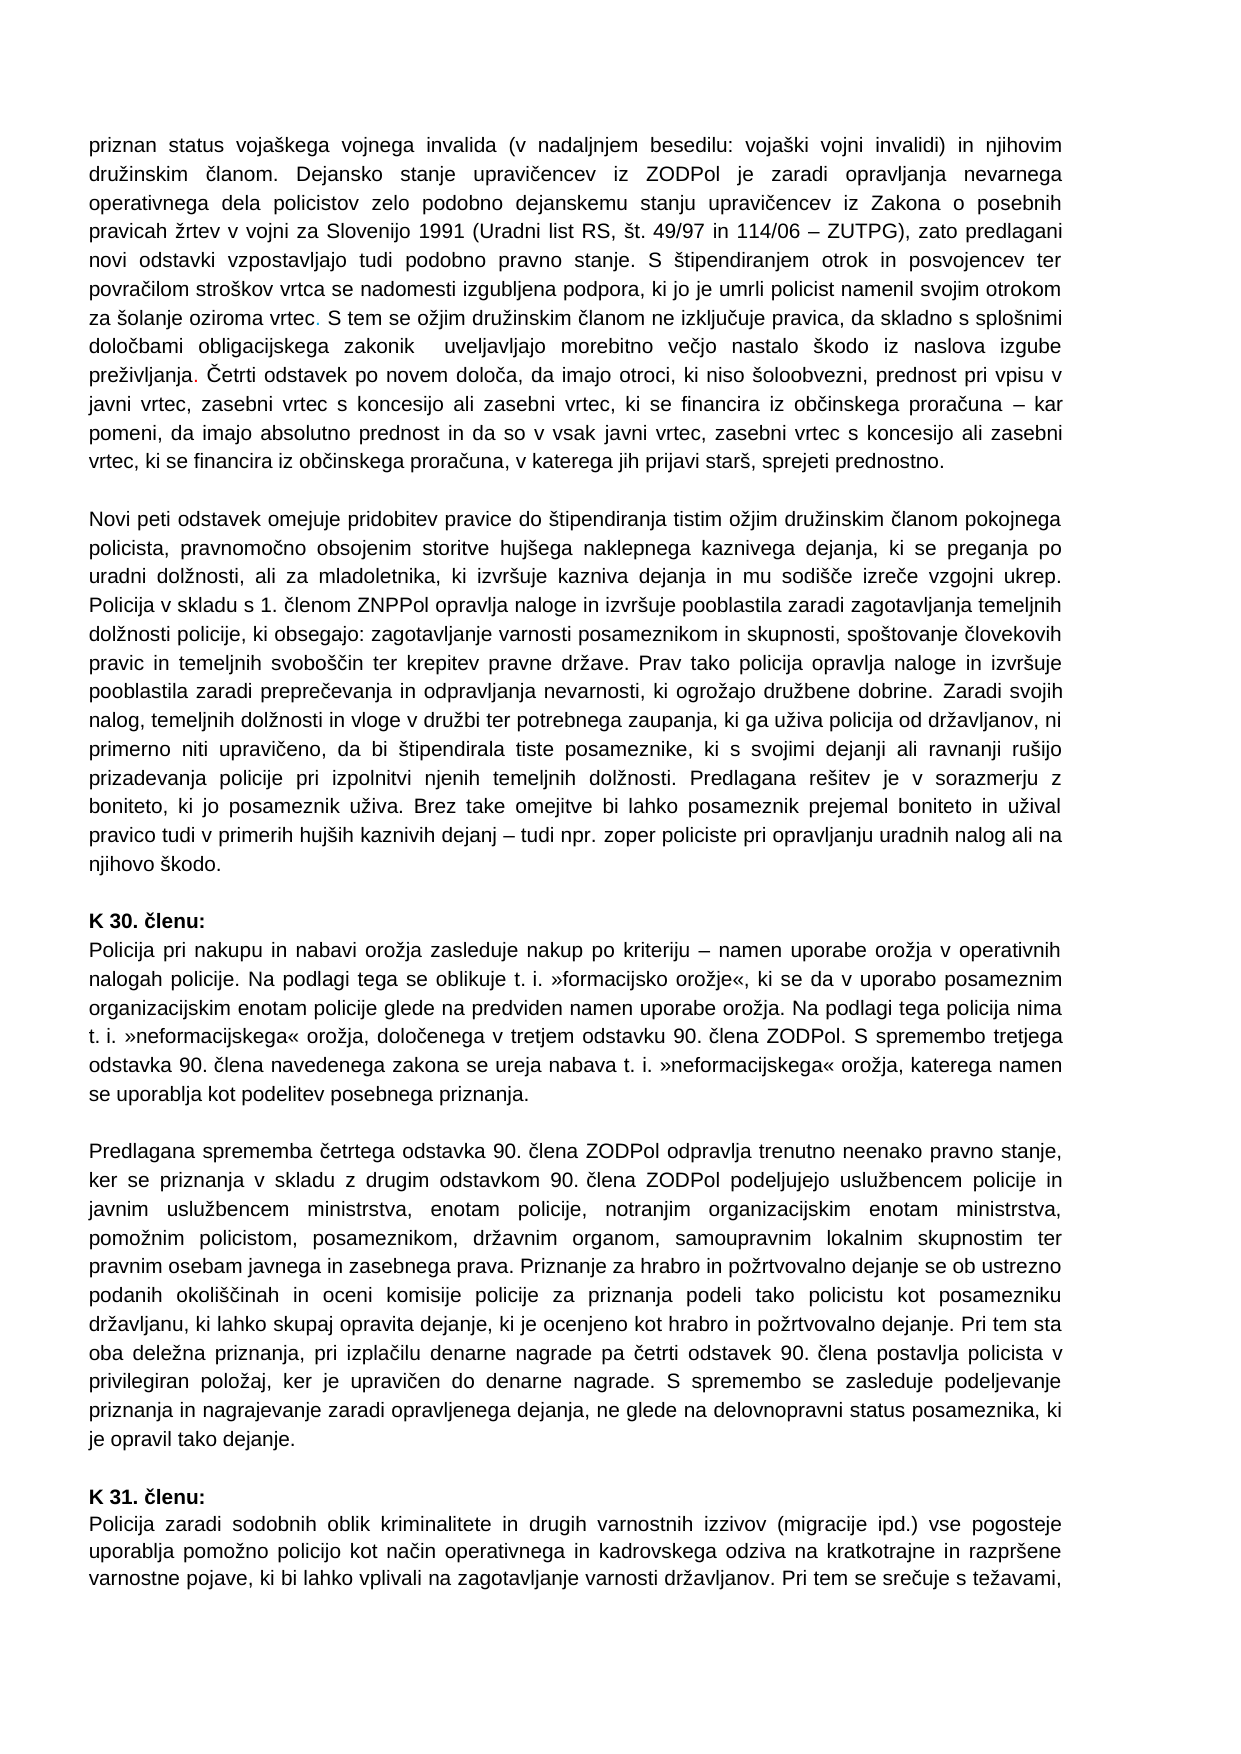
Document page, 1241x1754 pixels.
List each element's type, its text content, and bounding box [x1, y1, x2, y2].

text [88, 1509, 1063, 1591]
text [88, 133, 1063, 473]
text K 31. členu: [88, 1482, 1063, 1509]
text Novi peti odstavek omejuje pridobitev pravice do štipendiranja tistim ožjim družinskim članom pokojnega policista, pravnomočno obsojenim storitve hujšega naklepnega kaznivega dejanja, ki se preganja po uradni dolžnosti, ali za mladoletnika, ki izvršuje kazniva dejanja in mu sodišče izreče vzgojni ukrep. Policija v skladu s 1. členom ZNPPol opravlja naloge in izvršuje pooblastila zaradi zagotavljanja temeljnih dolžnosti policije, ki obsegajo: zagotavljanje varnosti posameznikom in skupnosti, spoštovanje človekovih pravic in temeljnih svoboščin ter krepitev pravne države. Prav tako policija opravlja naloge in izvršuje pooblastila zaradi preprečevanja in odpravljanja nevarnosti, ki ogrožajo družbene dobrine. Zaradi svojih nalog, temeljnih dolžnosti in vloge v družbi ter potrebnega zaupanja, ki ga uživa policija od državljanov, ni primerno niti upravičeno, da bi štipendirala tiste posameznike, ki s svojimi dejanji ali ravnanji rušijo prizadevanja policije pri izpolnitvi njenih temeljnih dolžnosti. Predlagana rešitev je v sorazmerju z boniteto, ki jo posameznik uživa. Brez take omejitve bi lahko posameznik prejemal boniteto in užival pravico tudi v primerih hujših kaznivih dejanj – tudi npr. zoper policiste pri opravljanju uradnih nalog ali na njihovo škodo. [88, 507, 1063, 876]
text Policija pri nakupu in nabavi orožja zasleduje nakup po kriteriju – namen uporabe orožja v operativnih nalogah policije. Na podlagi tega se oblikuje t. i. »formacijsko orožje«, ki se da v uporabo posameznim organizacijskim enotam policije glede na predviden namen uporabe orožja. Na podlagi tega policija nima t. i. »neformacijskega« orožja, določenega v tretjem odstavku 90. člena ZODPol. S spremembo tretjega odstavka 90. člena navedenega zakona se ureja nabava t. i. »neformacijskega« orožja, katerega namen se uporablja kot podelitev posebnega priznanja. [88, 938, 1063, 1106]
text Predlagana sprememba četrtega odstavka 90. člena ZODPol odpravlja trenutno neenako pravno stanje, ker se priznanja v skladu z drugim odstavkom 90. člena ZODPol podeljujejo uslužbencem policije in javnim uslužbencem ministrstva, enotam policije, notranjim organizacijskim enotam ministrstva, pomožnim policistom, posameznikom, državnim organom, samoupravnim lokalnim skupnostim ter pravnim osebam javnega in zasebnega prava. Priznanje za hrabro in požrtvovalno dejanje se ob ustrezno podanih okoliščinah in oceni komisije policije za priznanja podeli tako policistu kot posamezniku državljanu, ki lahko skupaj opravita dejanje, ki je ocenjeno kot hrabro in požrtvovalno dejanje. Pri tem sta oba deležna priznanja, pri izplačilu denarne nagrade pa četrti odstavek 90. člena postavlja policista v privilegiran položaj, ker je upravičen do denarne nagrade. S spremembo se zasleduje podeljevanje priznanja in nagrajevanje zaradi opravljenega dejanja, ne glede na delovnopravni status posameznika, ki je opravil tako dejanje. [88, 1139, 1063, 1451]
text K 30. členu: [88, 909, 1063, 933]
